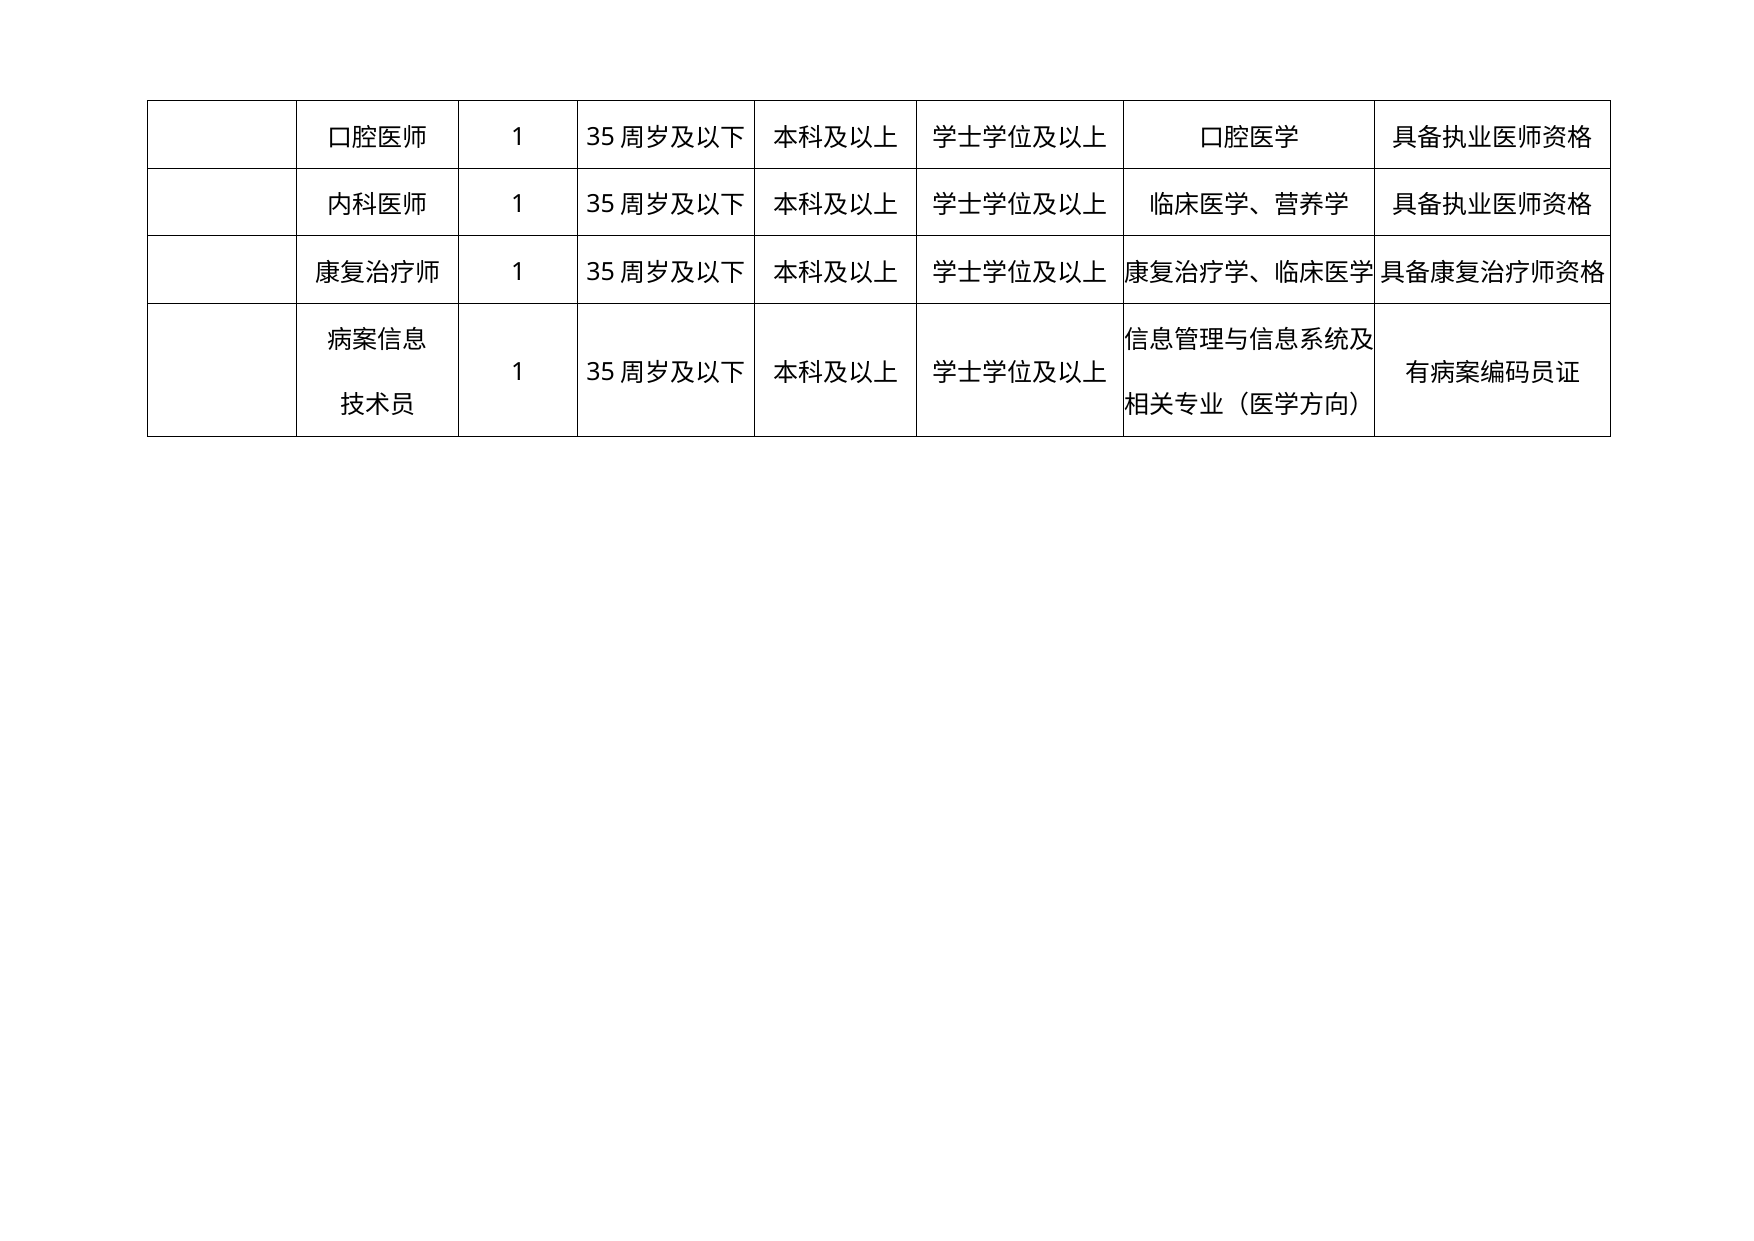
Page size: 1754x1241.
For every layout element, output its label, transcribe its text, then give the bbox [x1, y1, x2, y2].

table_cell 口腔医师 [297, 101, 458, 168]
table_cell 具备执业医师资格 [1375, 169, 1610, 235]
table_cell 35周岁及以下 [578, 169, 754, 235]
table_cell [148, 169, 296, 235]
table_cell 学士学位及以上 [917, 169, 1123, 235]
table_cell 具备康复治疗师资格 [1375, 236, 1610, 303]
table_cell 有病案编码员证 [1375, 304, 1610, 436]
table_cell 1 [459, 101, 577, 168]
table_cell 学士学位及以上 [917, 101, 1123, 168]
table_cell 本科及以上 [755, 236, 916, 303]
table_cell 35周岁及以下 [578, 101, 754, 168]
table_cell 临床医学、营养学 [1124, 169, 1374, 235]
table_cell 1 [459, 236, 577, 303]
table_cell 病案信息 技术员 [297, 304, 458, 436]
table_cell 35周岁及以下 [578, 236, 754, 303]
table_cell 康复治疗师 [297, 236, 458, 303]
table_cell 1 [459, 304, 577, 436]
table_cell 学士学位及以上 [917, 236, 1123, 303]
table_cell 康复治疗学、临床医学 [1124, 236, 1374, 303]
table_cell 内科医师 [297, 169, 458, 235]
table_cell 口腔医学 [1124, 101, 1374, 168]
table_cell 35周岁及以下 [578, 304, 754, 436]
table_cell [148, 304, 296, 436]
table_cell 学士学位及以上 [917, 304, 1123, 436]
table_cell 本科及以上 [755, 304, 916, 436]
table_cell 本科及以上 [755, 101, 916, 168]
table_cell [148, 236, 296, 303]
table_cell 具备执业医师资格 [1375, 101, 1610, 168]
table_cell 信息管理与信息系统及相关专业（医学方向） [1124, 304, 1374, 436]
table_cell 1 [459, 169, 577, 235]
table_cell 本科及以上 [755, 169, 916, 235]
